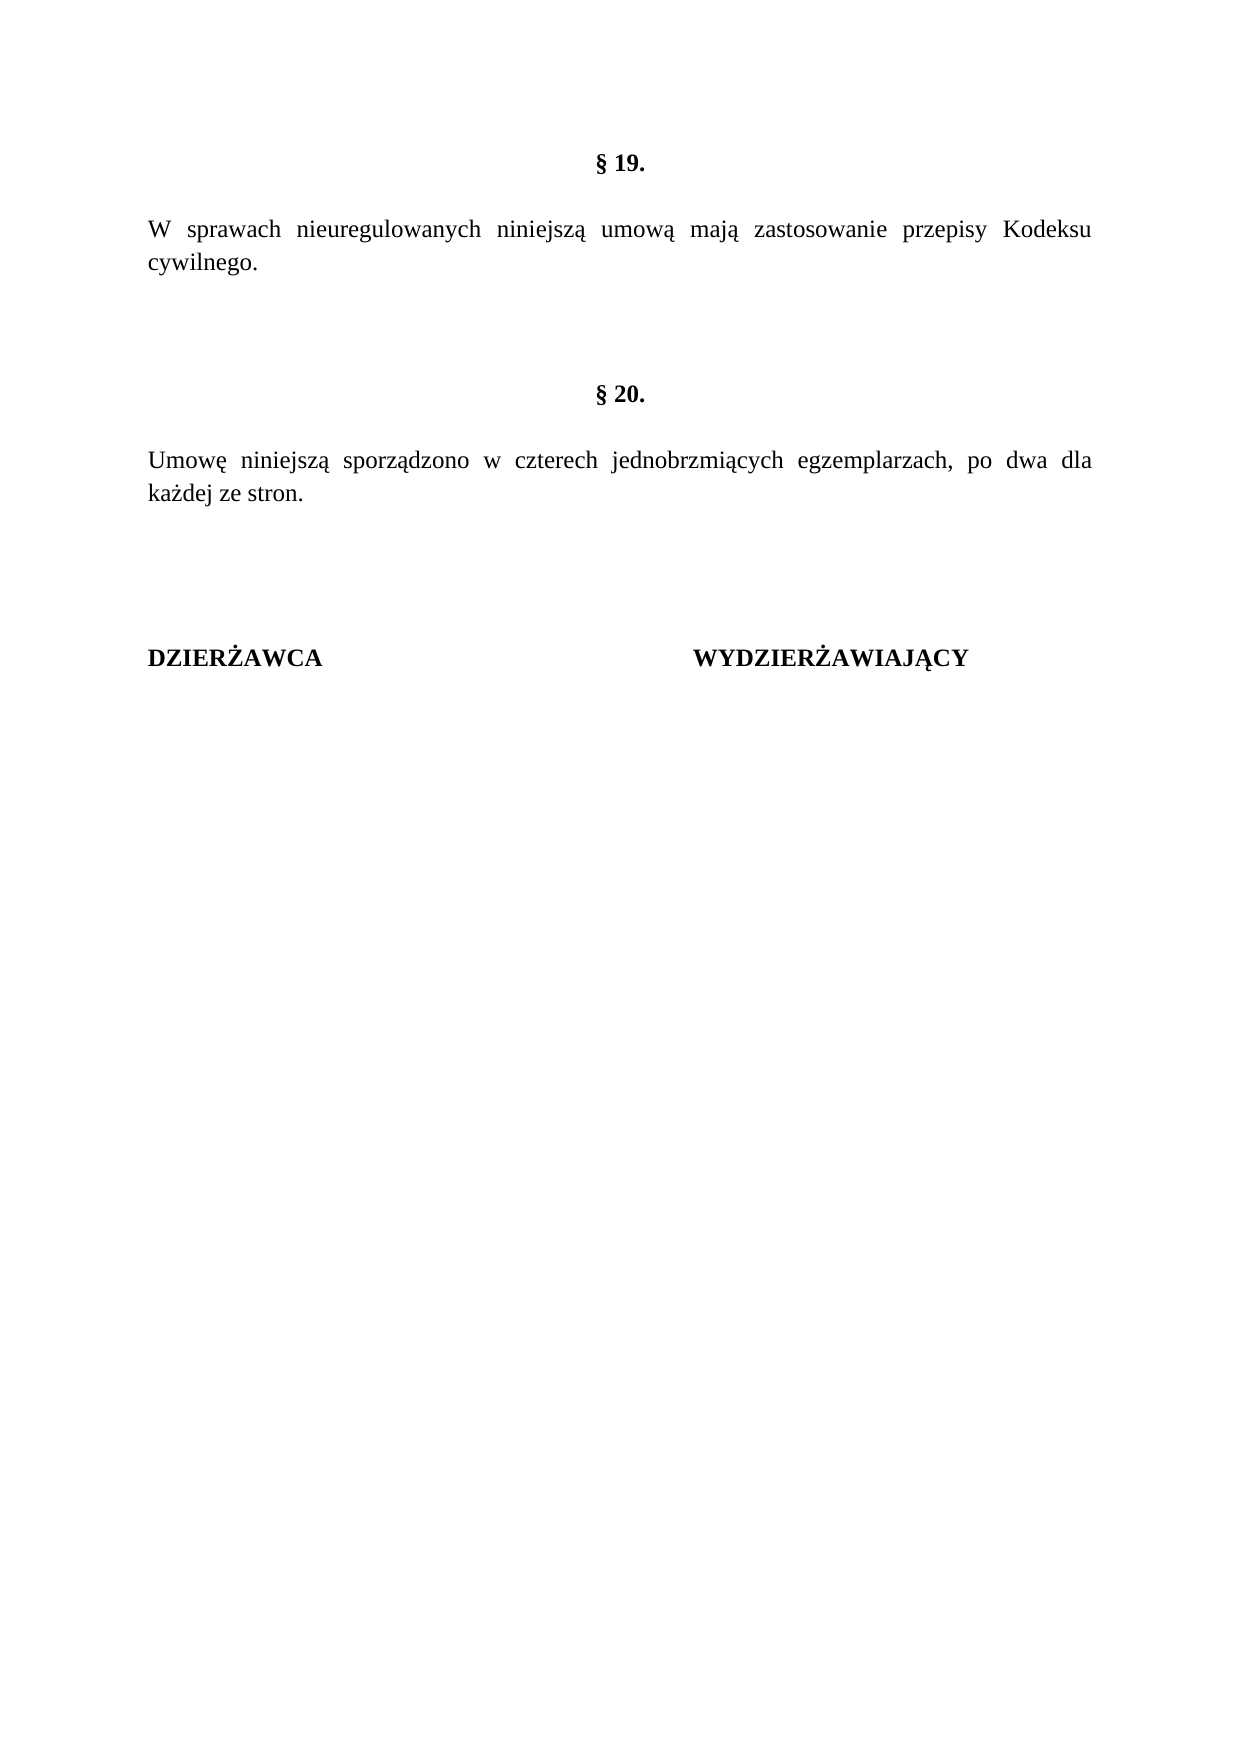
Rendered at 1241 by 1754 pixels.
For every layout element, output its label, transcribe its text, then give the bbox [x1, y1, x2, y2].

text W sprawach nieuregulowanych niniejszą umową mają zastosowanie przepisy Kodeksu cywilnego. [148, 214, 1093, 275]
text DZIERŻAWCA WYDZIERŻAWIAJĄCY [148, 643, 1093, 705]
text § 19. [148, 148, 1093, 176]
text Umowę niniejszą sporządzono w czterech jednobrzmiących egzemplarzach, po dwa dla każdej ze stron. [148, 445, 1093, 507]
text § 20. [148, 379, 1093, 407]
